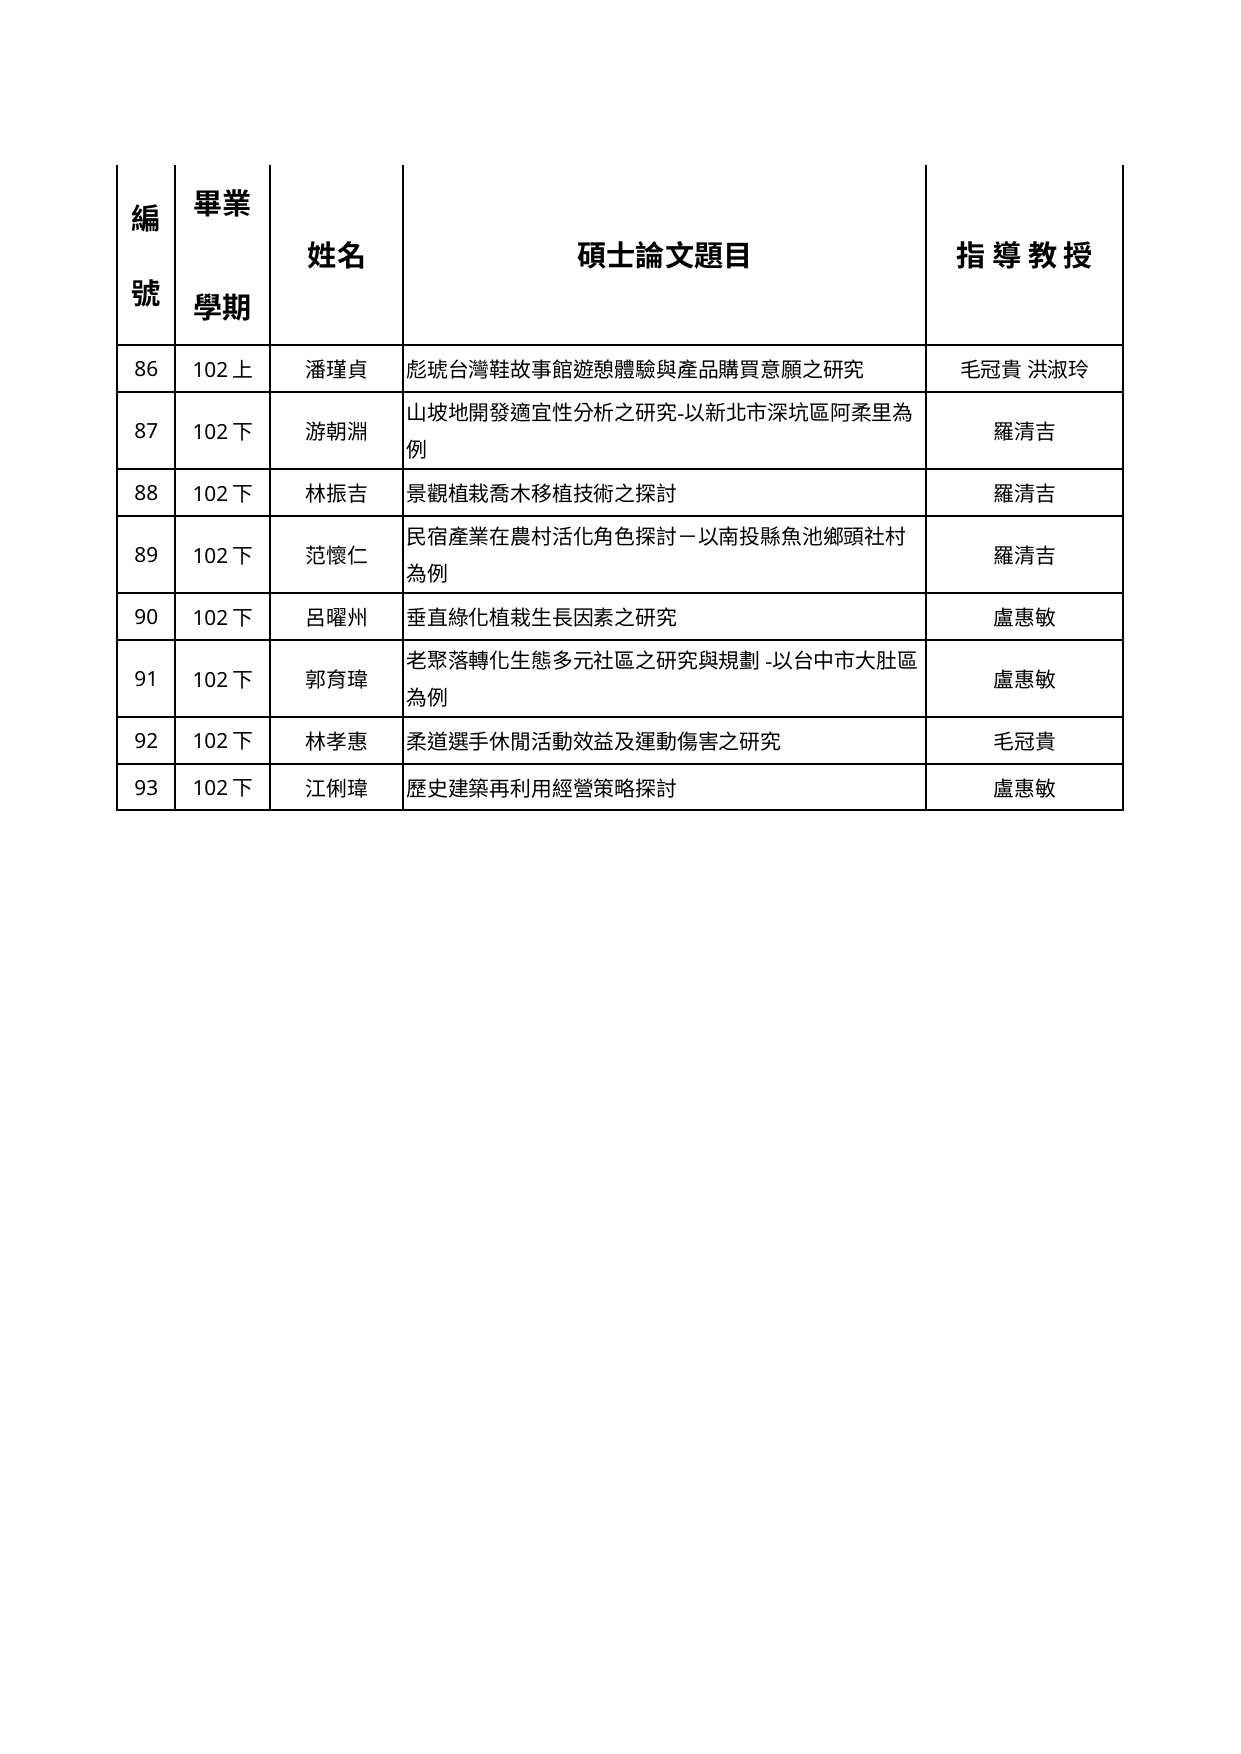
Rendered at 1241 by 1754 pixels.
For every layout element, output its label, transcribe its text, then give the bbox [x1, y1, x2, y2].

table_header 畢業 學期 [176, 165, 269, 344]
table_cell 羅清吉 [927, 470, 1122, 514]
table_cell 民宿產業在農村活化角色探討－以南投縣魚池鄉頭社村為例 [404, 517, 925, 592]
table_cell 呂曜州 [271, 594, 402, 638]
table_cell 102下 [176, 393, 269, 468]
table_cell 102下 [176, 718, 269, 762]
table_cell 景觀植栽喬木移植技術之探討 [404, 470, 925, 514]
table_header 指 導 教 授 [927, 165, 1122, 344]
table_cell 垂直綠化植栽生長因素之研究 [404, 594, 925, 638]
table_cell 林孝惠 [271, 718, 402, 762]
table_cell 游朝淵 [271, 393, 402, 468]
table_header 碩士論文題目 [404, 165, 925, 344]
table_cell 86 [118, 346, 174, 391]
table_cell 羅清吉 [927, 393, 1122, 468]
table_header 編號 [118, 165, 174, 344]
table_cell 盧惠敏 [927, 765, 1122, 809]
table_cell 102下 [176, 517, 269, 592]
table_cell 柔道選手休閒活動效益及運動傷害之研究 [404, 718, 925, 762]
table_cell 102上 [176, 346, 269, 391]
table_cell 88 [118, 470, 174, 514]
table_cell 老聚落轉化生態多元社區之研究與規劃 -以台中市大肚區為例 [404, 641, 925, 716]
table_cell 87 [118, 393, 174, 468]
table_cell 102下 [176, 765, 269, 809]
table_cell 林振吉 [271, 470, 402, 514]
table_cell 山坡地開發適宜性分析之研究-以新北市深坑區阿柔里為例 [404, 393, 925, 468]
table_cell 毛冠貴 [927, 718, 1122, 762]
table_cell 102下 [176, 470, 269, 514]
table_cell 羅清吉 [927, 517, 1122, 592]
table_cell 潘瑾貞 [271, 346, 402, 391]
table_cell 盧惠敏 [927, 641, 1122, 716]
table_cell 彪琥台灣鞋故事館遊憩體驗與產品購買意願之研究 [404, 346, 925, 391]
table_cell 毛冠貴 洪淑玲 [927, 346, 1122, 391]
table_cell 89 [118, 517, 174, 592]
table_header 姓名 [271, 165, 402, 344]
table_cell 90 [118, 594, 174, 638]
table_cell 91 [118, 641, 174, 716]
table_cell 范懷仁 [271, 517, 402, 592]
table_cell 歷史建築再利用經營策略探討 [404, 765, 925, 809]
table_cell 92 [118, 718, 174, 762]
table_cell 102下 [176, 594, 269, 638]
table_cell 盧惠敏 [927, 594, 1122, 638]
table_cell 郭育瑋 [271, 641, 402, 716]
table_cell 102下 [176, 641, 269, 716]
table_cell 93 [118, 765, 174, 809]
table_cell 江俐瑋 [271, 765, 402, 809]
